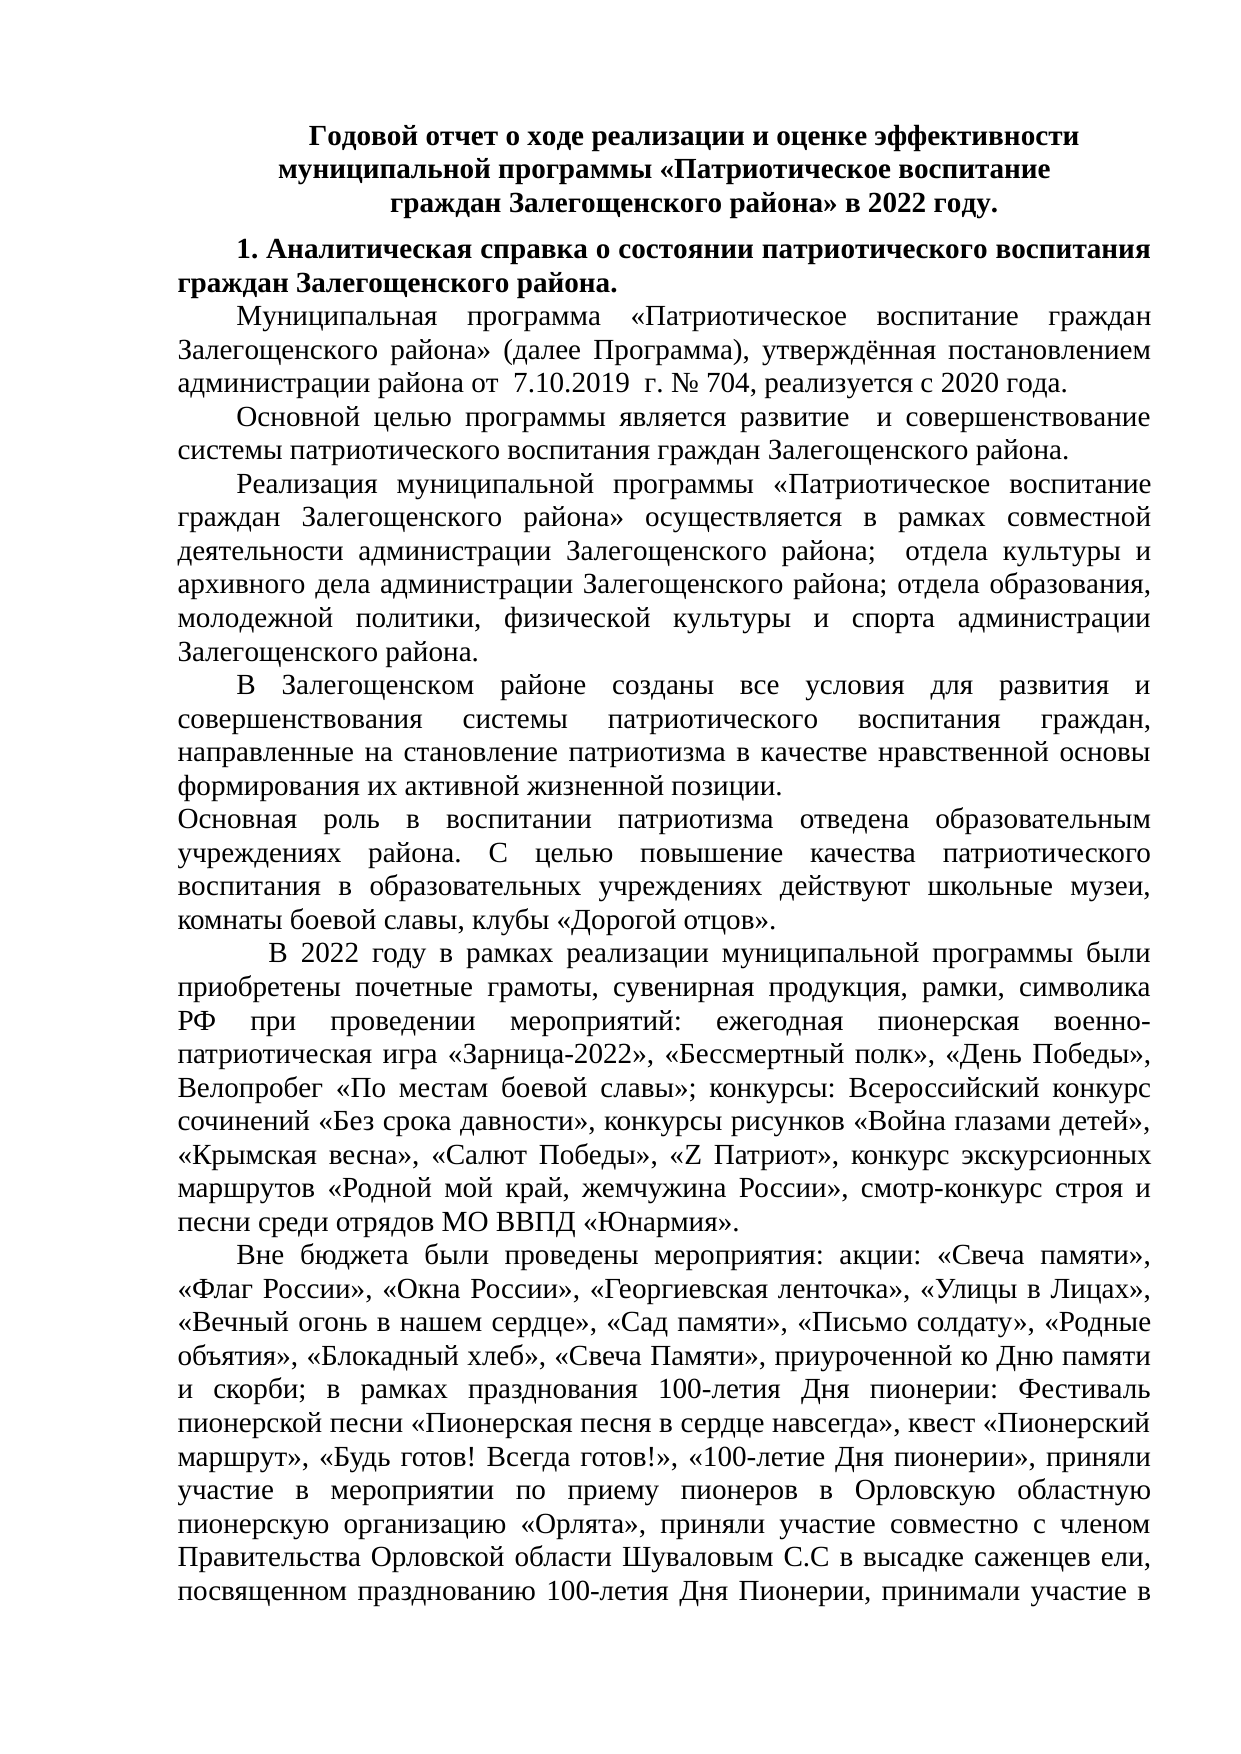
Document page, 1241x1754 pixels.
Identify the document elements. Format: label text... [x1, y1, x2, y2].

text В Залегощенском районе созданы все условия для развития и совершенствования системы патриотического воспитания граждан, направленные на становление патриотизма в качестве нравственной основы формирования их активной жизненной позиции. [177, 667, 1152, 801]
text Реализация муниципальной программы «Патриотическое воспитание граждан Залегощенского района» осуществляется в рамках совместной деятельности администрации Залегощенского района; отдела культуры и архивного дела администрации Залегощенского района; отдела образования, молодежной политики, физической культуры и спорта администрации Залегощенского района. [177, 466, 1152, 667]
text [177, 1237, 1152, 1606]
text Годовой отчет о ходе реализации и оценке эффективности муниципальной программы «Патриотическое воспитание [177, 118, 1152, 185]
text Основная роль в воспитании патриотизма отведена образовательным учреждениях района. С целью повышение качества патриотического воспитания в образовательных учреждениях действуют школьные музеи, комнаты боевой славы, клубы «Дорогой отцов». [177, 801, 1152, 936]
text граждан Залегощенского района» в 2022 году. [177, 185, 1152, 219]
text 1. Аналитическая справка о состоянии патриотического воспитания граждан Залегощенского района. [177, 231, 1152, 298]
text В 2022 году в рамках реализации муниципальной программы были приобретены почетные грамоты, сувенирная продукция, рамки, символика РФ при проведении мероприятий: ежегодная пионерская военно-патриотическая игра «Зарница-2022», «Бессмертный полк», «День Победы», Велопробег «По местам боевой славы»; конкурсы: Всероссийский конкурс сочинений «Без срока давности», конкурсы рисунков «Война глазами детей», «Крымская весна», «Салют Победы», «Z Патриот», конкурс экскурсионных маршрутов «Родной мой край, жемчужина России», смотр-конкурс строя и песни среди отрядов МО ВВПД «Юнармия». [177, 936, 1152, 1237]
text Основной целью программы является развитие и совершенствование системы патриотического воспитания граждан Залегощенского района. [177, 399, 1152, 466]
text Муниципальная программа «Патриотическое воспитание граждан Залегощенского района» (далее Программа), утверждённая постановлением администрации района от 7.10.2019 г. № 704, реализуется с 2020 года. [177, 298, 1152, 399]
